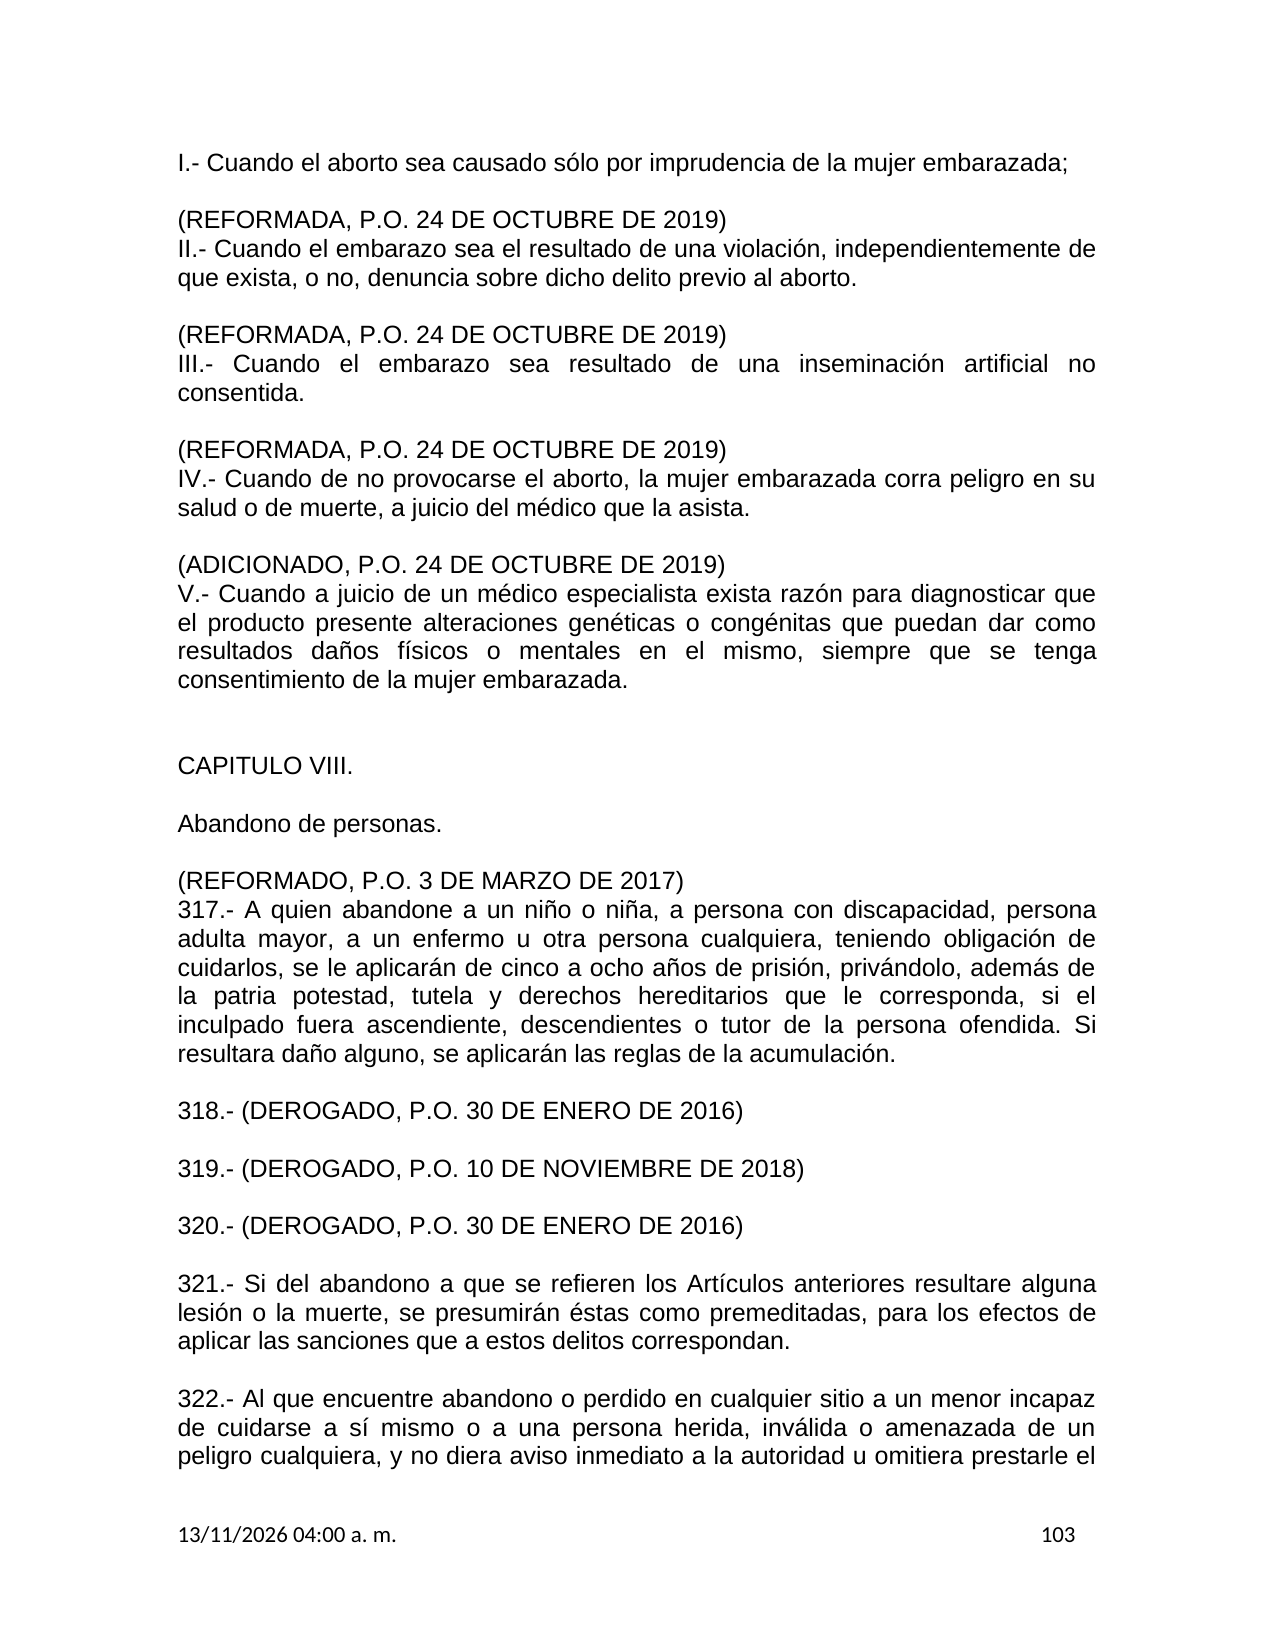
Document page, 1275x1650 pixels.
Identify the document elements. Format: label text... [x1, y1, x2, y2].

text 320.- (DEROGADO, P.O. 30 DE ENERO DE 2016) [177, 1211, 1098, 1240]
text II.- Cuando el embarazo sea el resultado de una violación, independientemente de que exista, o no, denuncia sobre dicho delito previo al aborto. [177, 234, 1098, 291]
text (REFORMADA, P.O. 24 DE OCTUBRE DE 2019) [177, 435, 1098, 464]
text 318.- (DEROGADO, P.O. 30 DE ENERO DE 2016) [177, 1096, 1098, 1125]
text (REFORMADA, P.O. 24 DE OCTUBRE DE 2019) [177, 320, 1098, 349]
text III.- Cuando el embarazo sea resultado de una inseminación artificial no consentida. [177, 349, 1098, 406]
text 319.- (DEROGADO, P.O. 10 DE NOVIEMBRE DE 2018) [177, 1154, 1098, 1183]
text V.- Cuando a juicio de un médico especialista exista razón para diagnosticar que el producto presente alteraciones genéticas o congénitas que puedan dar como resultados daños físicos o mentales en el mismo, siempre que se tenga consentimiento de la mujer embarazada. [177, 579, 1098, 694]
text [177, 1384, 1098, 1470]
text CAPITULO VIII. [177, 751, 1098, 780]
text I.- Cuando el aborto sea causado sólo por imprudencia de la mujer embarazada; [177, 148, 1098, 176]
text 321.- Si del abandono a que se refieren los Artículos anteriores resultare alguna lesión o la muerte, se presumirán éstas como premeditadas, para los efectos de aplicar las sanciones que a estos delitos correspondan. [177, 1269, 1098, 1355]
text (REFORMADO, P.O. 3 DE MARZO DE 2017) [177, 866, 1098, 895]
text 317.- A quien abandone a un niño o niña, a persona con discapacidad, persona adulta mayor, a un enfermo u otra persona cualquiera, teniendo obligación de cuidarlos, se le aplicarán de cinco a ocho años de prisión, privándolo, además de la patria potestad, tutela y derechos hereditarios que le corresponda, si el inculpado fuera ascendiente, descendientes o tutor de la persona ofendida. Si resultara daño alguno, se aplicarán las reglas de la acumulación. [177, 895, 1098, 1068]
text IV.- Cuando de no provocarse el aborto, la mujer embarazada corra peligro en su salud o de muerte, a juicio del médico que la asista. [177, 464, 1098, 521]
text Abandono de personas. [177, 809, 1098, 838]
text (ADICIONADO, P.O. 24 DE OCTUBRE DE 2019) [177, 550, 1098, 579]
text (REFORMADA, P.O. 24 DE OCTUBRE DE 2019) [177, 205, 1098, 234]
